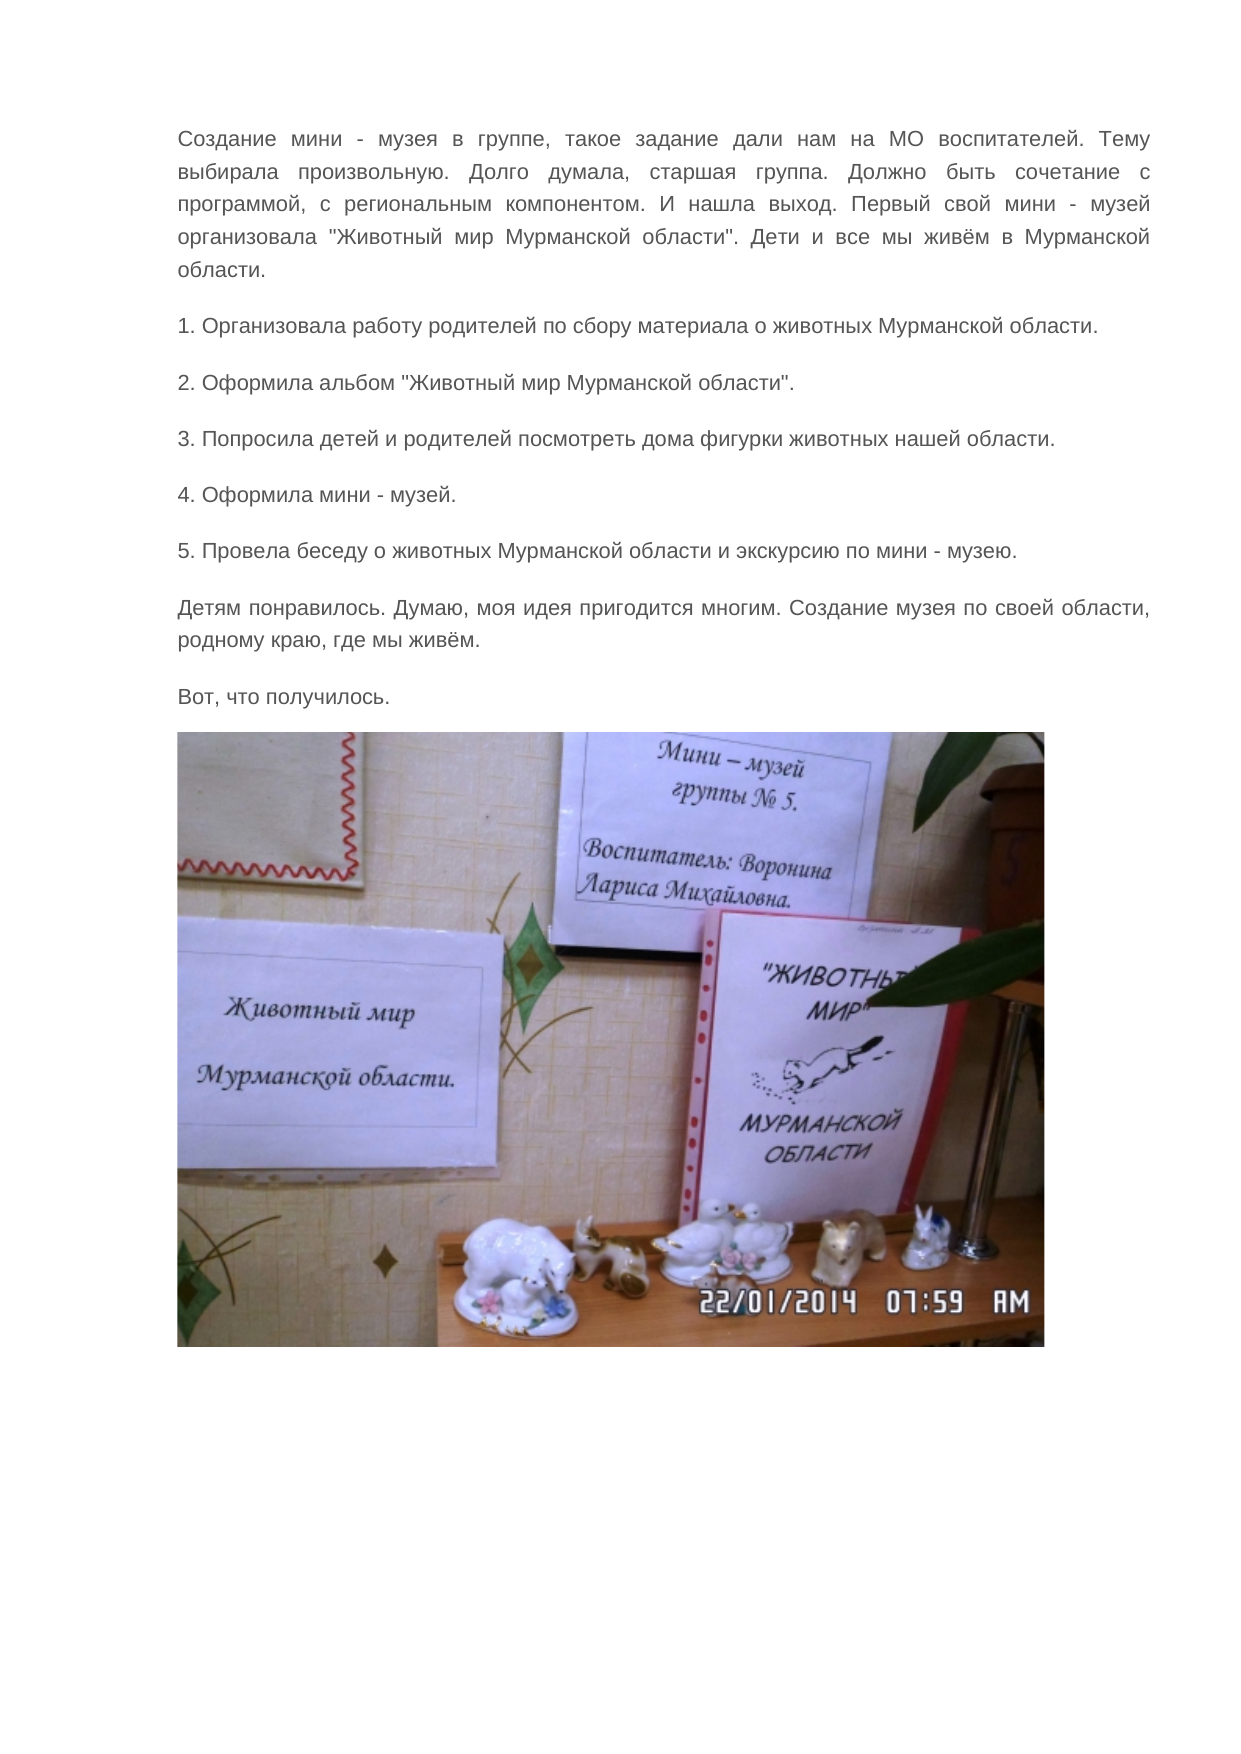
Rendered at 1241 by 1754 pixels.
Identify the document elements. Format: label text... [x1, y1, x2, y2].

text Создание мини - музея в группе, такое задание дали нам на МО воспитателей. Тему выбирала произвольную. Долго думала, старшая группа. Должно быть сочетание с программой, с региональным компонентом. И нашла выход. Первый свой мини - музей организовала "Животный мир Мурманской области". Дети и все мы живём в Мурманской области. [177, 118, 1152, 282]
text 4. Оформила мини - музей. [177, 474, 1152, 507]
text 2. Оформила альбом "Животный мир Мурманской области". [177, 362, 1152, 395]
text Вот, что получилось. [177, 676, 1152, 709]
text 3. Попросила детей и родителей посмотреть дома фигурки животных нашей области. [177, 418, 1152, 451]
text 1. Организовала работу родителей по сбору материала о животных Мурманской области. [177, 306, 1152, 338]
text Детям понравилось. Думаю, моя идея пригодится многим. Создание музея по своей области, родному краю, где мы живём. [177, 587, 1152, 652]
text 5. Провела беседу о животных Мурманской области и экскурсию по мини - музею. [177, 531, 1152, 563]
picture [177, 732, 1045, 1347]
